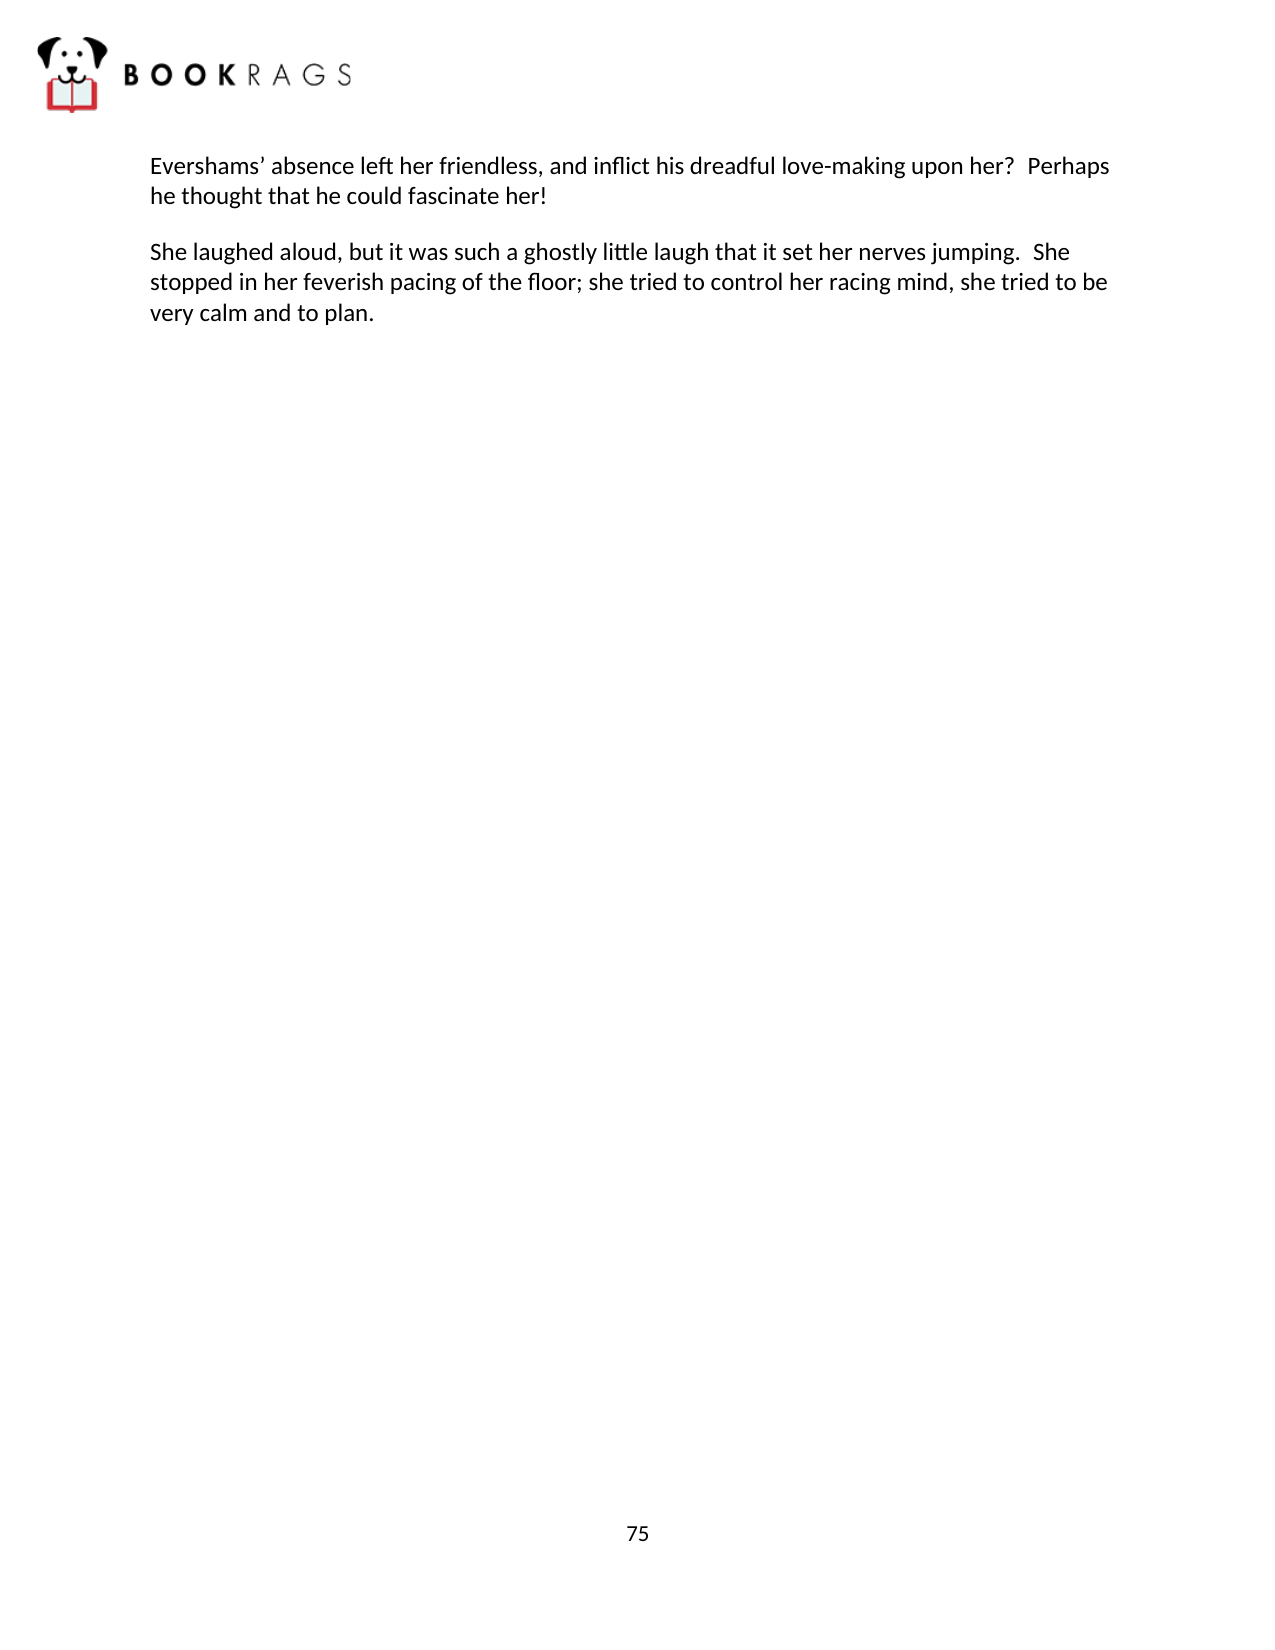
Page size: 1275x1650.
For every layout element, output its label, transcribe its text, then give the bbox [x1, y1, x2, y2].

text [150, 150, 1125, 211]
picture [37, 37, 351, 113]
text She laughed aloud, but it was such a ghostly little laugh that it set her nerves jumping. She stopped in her feverish pacing of the floor; she tried to control her racing mind, she tried to be very calm and to plan. [150, 236, 1125, 328]
